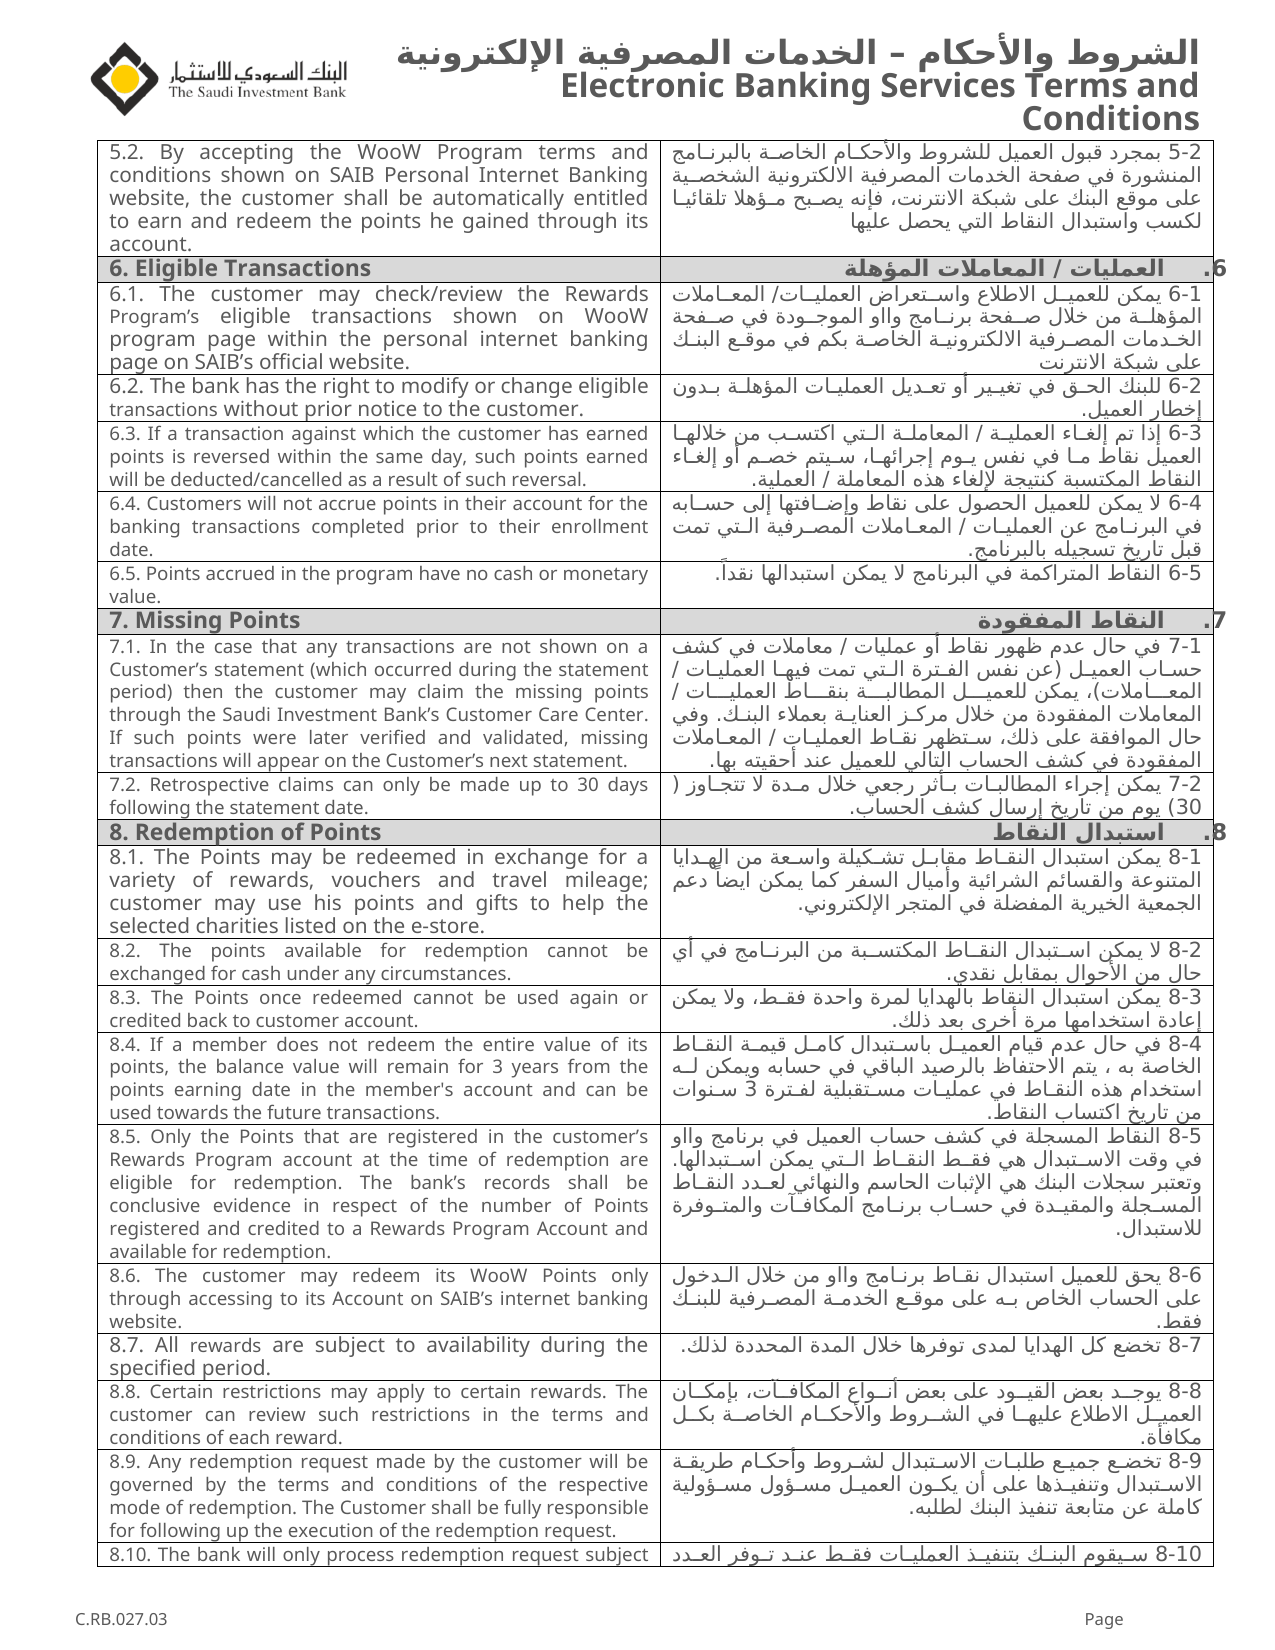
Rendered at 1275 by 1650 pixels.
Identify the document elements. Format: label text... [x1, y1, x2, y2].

table_cell 8.4. If a member does not redeem the entire value of its points, the balance value will remain for 3 years from the points earning date in the member's account and can be used towards the future transactions. [98, 1033, 660, 1124]
table_cell 7. Missing Points [98, 609, 660, 634]
table_cell 5.2. By accepting the WooW Program terms and conditions shown on SAIB Personal Internet Banking website, the customer shall be automatically entitled to earn and redeem the points he gained through its account. [98, 141, 660, 256]
table_cell 6-1 يمكن للعميل الاطلاع واستعراض العمليات/ المعاملات المؤهلة من خلال صفحة برنامج وااو الموجودة في صفحة الخدمات المصرفية الالكترونية الخاصة بكم في موقع البنك على شبكة الانترنت [661, 283, 1213, 374]
table_cell 8-6 يحق للعميل استبدال نقاط برنامج وااو من خلال الدخول على الحساب الخاص به على موقع الخدمة المصرفية للبنك فقط. [661, 1264, 1213, 1333]
table_cell 8-5 النقاط المسجلة في كشف حساب العميل في برنامج وااو في وقت الاستبدال هي فقط النقاط التي يمكن استبدالها. وتعتبر سجلات البنك هي الإثبات الحاسم والنهائي لعدد النقاط المسجلة والمقيدة في حساب برنامج المكافآت والمتوفرة للاستبدال. [661, 1125, 1213, 1263]
table_cell 6-2 للبنك الحق في تغيير أو تعديل العمليات المؤهلة بدون إخطار العميل. [661, 375, 1213, 421]
table_cell 7.1. In the case that any transactions are not shown on a Customer’s statement (which occurred during the statement period) then the customer may claim the missing points through the Saudi Investment Bank’s Customer Care Center. If such points were later verified and validated, missing transactions will appear on the Customer’s next statement. [98, 635, 660, 772]
table_cell 8-3 يمكن استبدال النقاط بالهدايا لمرة واحدة فقط، ولا يمكن إعادة استخدامها مرة أخرى بعد ذلك. [661, 986, 1213, 1032]
table_cell 8.2. The points available for redemption cannot be exchanged for cash under any circumstances. [98, 939, 660, 985]
table_cell 7-1 في حال عدم ظهور نقاط أو عمليات / معاملات في كشف حساب العميل (عن نفس الفترة التي تمت فيها العمليات / المعاملات)، يمكن للعميل المطالبة بنقاط العمليات / المعاملات المفقودة من خلال مركز العناية بعملاء البنك. وفي حال الموافقة على ذلك، ستظهر نقاط العمليات / المعاملات المفقودة في كشف الحساب التالي للعميل عند أحقيته بها. [661, 635, 1213, 772]
table_cell 5-2 بمجرد قبول العميل للشروط والأحكام الخاصة بالبرنامج المنشورة في صفحة الخدمات المصرفية الالكترونية الشخصية على موقع البنك على شبكة الانترنت، فإنه يصبح مؤهلا تلقائيا لكسب واستبدال النقاط التي يحصل عليها [661, 141, 1213, 256]
table_cell 8.9. Any redemption request made by the customer will be governed by the terms and conditions of the respective mode of redemption. The Customer shall be fully responsible for following up the execution of the redemption request. [98, 1450, 660, 1542]
table_cell 6-5 النقاط المتراكمة في البرنامج لا يمكن استبدالها نقداً. [661, 562, 1213, 608]
table_cell 6.2. The bank has the right to modify or change eligible transactions without prior notice to the customer. [98, 375, 660, 421]
table_cell 6.4. Customers will not accrue points in their account for the banking transactions completed prior to their enrollment date. [98, 492, 660, 561]
table_cell 6-4 لا يمكن للعميل الحصول على نقاط وإضافتها إلى حسابه في البرنامج عن العمليات / المعاملات المصرفية التي تمت قبل تاريخ تسجيله بالبرنامج. [661, 492, 1213, 561]
picture [88, 37, 348, 117]
table_cell 8.1. The Points may be redeemed in exchange for a variety of rewards, vouchers and travel mileage; customer may use his points and gifts to help the selected charities listed on the e-store. [98, 846, 660, 938]
table_cell 8.6. The customer may redeem its WooW Points only through accessing to its Account on SAIB’s internet banking website. [98, 1264, 660, 1333]
table_cell 6. Eligible Transactions [98, 257, 660, 282]
table_cell 8.7. All rewards are subject to availability during the specified period. [98, 1334, 660, 1379]
table_cell 8-7 تخضع كل الهدايا لمدى توفرها خلال المدة المحددة لذلك. [661, 1334, 1213, 1379]
table_cell استبدال النقاط [661, 820, 1213, 845]
table_cell 6.5. Points accrued in the program have no cash or monetary value. [98, 562, 660, 608]
table_cell 8.5. Only the Points that are registered in the customer’s Rewards Program account at the time of redemption are eligible for redemption. The bank’s records shall be conclusive evidence in respect of the number of Points registered and credited to a Rewards Program Account and available for redemption. [98, 1125, 660, 1263]
table_cell 8-1 يمكن استبدال النقاط مقابل تشكيلة واسعة من الهدايا المتنوعة والقسائم الشرائية وأميال السفر كما يمكن ايضاً دعم الجمعية الخيرية المفضلة في المتجر الإلكتروني. [661, 846, 1213, 938]
table_cell العمليات / المعاملات المؤهلة [661, 257, 1213, 282]
table_cell 8-2 لا يمكن استبدال النقاط المكتسبة من البرنامج في أي حال من الأحوال بمقابل نقدي. [661, 939, 1213, 985]
table_cell 8.8. Certain restrictions may apply to certain rewards. The customer can review such restrictions in the terms and conditions of each reward. [98, 1381, 660, 1449]
table_cell 8-9 تخضع جميع طلبات الاستبدال لشروط وأحكام طريقة الاستبدال وتنفيذها على أن يكون العميل مسؤول مسؤولية كاملة عن متابعة تنفيذ البنك لطلبه. [661, 1450, 1213, 1542]
table_cell 8-8 يوجد بعض القيود على بعض أنواع المكافآت، بإمكان العميل الاطلاع عليها في الشروط والأحكام الخاصة بكل مكافأة. [661, 1381, 1213, 1449]
table_cell 7.2. Retrospective claims can only be made up to 30 days following the statement date. [98, 773, 660, 819]
table_cell 6-3 إذا تم إلغاء العملية / المعاملة التي اكتسب من خلالها العميل نقاط ما في نفس يوم إجرائها، سيتم خصم أو إلغاء النقاط المكتسبة كنتيجة لإلغاء هذه المعاملة / العملية. [661, 422, 1213, 491]
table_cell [98, 1543, 660, 1566]
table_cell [661, 1543, 1213, 1566]
table_cell 6.1. The customer may check/review the Rewards Program’s eligible transactions shown on WooW program page within the personal internet banking page on SAIB’s official website. [98, 283, 660, 374]
table_cell 8. Redemption of Points [98, 820, 660, 845]
table_cell 6.3. If a transaction against which the customer has earned points is reversed within the same day, such points earned will be deducted/cancelled as a result of such reversal. [98, 422, 660, 491]
table_cell النقاط المفقودة [661, 609, 1213, 634]
table_cell 8-4 في حال عدم قيام العميل باستبدال كامل قيمة النقاط الخاصة به ، يتم الاحتفاظ بالرصيد الباقي في حسابه ويمكن له استخدام هذه النقاط في عمليات مستقبلية لفترة 3 سنوات من تاريخ اكتساب النقاط. [661, 1033, 1213, 1124]
table_cell 8.3. The Points once redeemed cannot be used again or credited back to customer account. [98, 986, 660, 1032]
table_cell 7-2 يمكن إجراء المطالبات بأثر رجعي خلال مدة لا تتجاوز (30) يوم من تاريخ إرسال كشف الحساب. [661, 773, 1213, 819]
